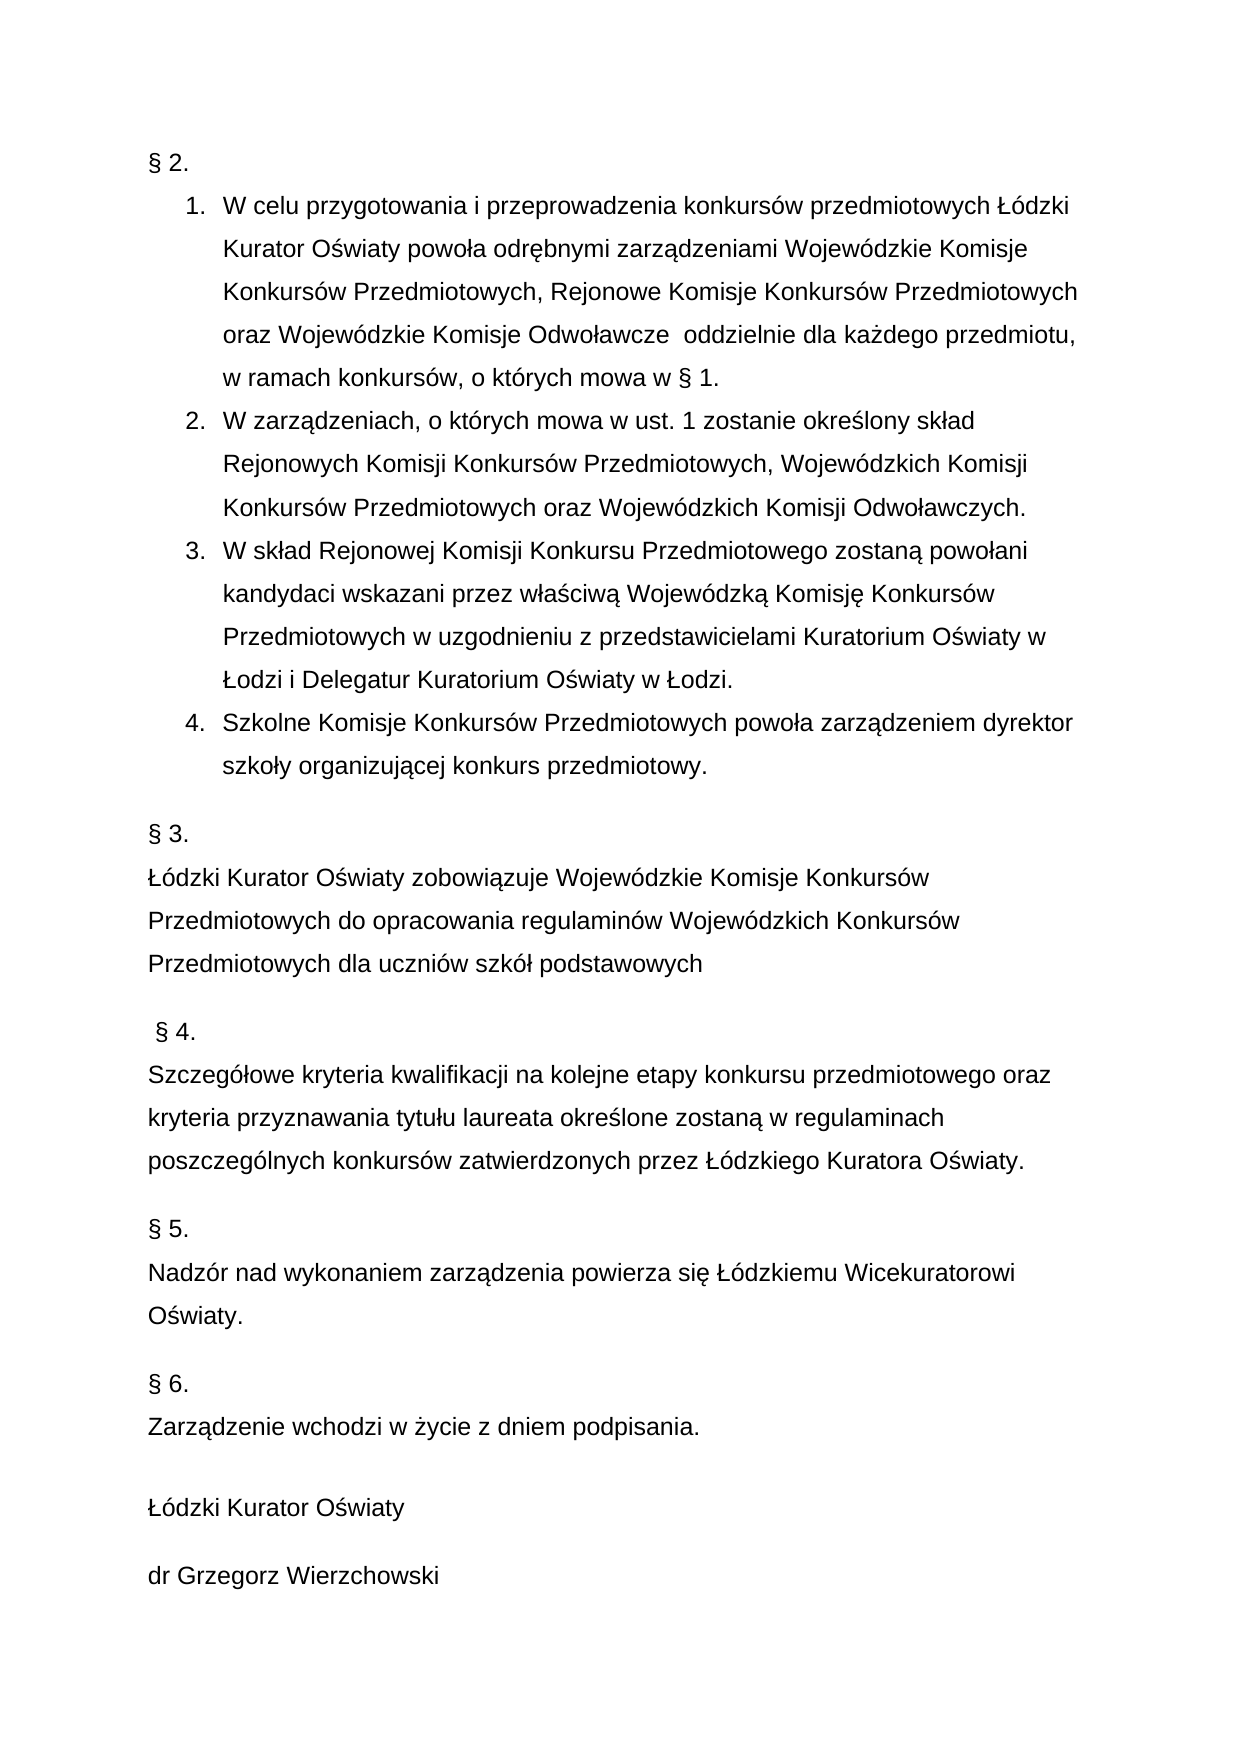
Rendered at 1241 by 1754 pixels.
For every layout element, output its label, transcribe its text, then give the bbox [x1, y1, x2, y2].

list Szkolne Komisje Konkursów Przedmiotowych powoła zarządzeniem dyrektor szkoły organizującej konkurs przedmiotowy. [185, 708, 1093, 780]
text Szczegółowe kryteria kwalifikacji na kolejne etapy konkursu przedmiotowego oraz kryteria przyznawania tytułu laureata określone zostaną w regulaminach poszczególnych konkursów zatwierdzonych przez Łódzkiego Kuratora Oświaty. [148, 1060, 1093, 1175]
list Zarządzenie wchodzi w życie z dniem podpisania. [148, 1412, 1093, 1441]
list Łódzki Kurator Oświaty [148, 1493, 1093, 1521]
text § 4. [148, 1017, 1093, 1046]
text § 2. [148, 148, 1093, 176]
list W celu przygotowania i przeprowadzenia konkursów przedmiotowych Łódzki Kurator Oświaty powoła odrębnymi zarządzeniami Wojewódzkie Komisje Konkursów Przedmiotowych, Rejonowe Komisje Konkursów Przedmiotowych oraz Wojewódzkie Komisje Odwoławcze oddzielnie dla każdego przedmiotu, w ramach konkursów, o których mowa w § 1. [185, 191, 1093, 392]
text § 3. [148, 819, 1093, 848]
text Łódzki Kurator Oświaty zobowiązuje Wojewódzkie Komisje Konkursów Przedmiotowych do opracowania regulaminów Wojewódzkich Konkursów Przedmiotowych dla uczniów szkół podstawowych [148, 863, 1093, 978]
list W zarządzeniach, o których mowa w ust. 1 zostanie określony skład Rejonowych Komisji Konkursów Przedmiotowych, Wojewódzkich Komisji Konkursów Przedmiotowych oraz Wojewódzkich Komisji Odwoławczych. [185, 406, 1093, 521]
text § 6. [148, 1369, 1093, 1398]
text § 5. [148, 1214, 1093, 1243]
text Nadzór nad wykonaniem zarządzenia powierza się Łódzkiemu Wicekuratorowi Oświaty. [148, 1258, 1093, 1329]
list dr Grzegorz Wierzchowski [148, 1561, 1093, 1589]
list W skład Rejonowej Komisji Konkursu Przedmiotowego zostaną powołani kandydaci wskazani przez właściwą Wojewódzką Komisję Konkursów Przedmiotowych w uzgodnieniu z przedstawicielami Kuratorium Oświaty w Łodzi i Delegatur Kuratorium Oświaty w Łodzi. [185, 536, 1093, 694]
